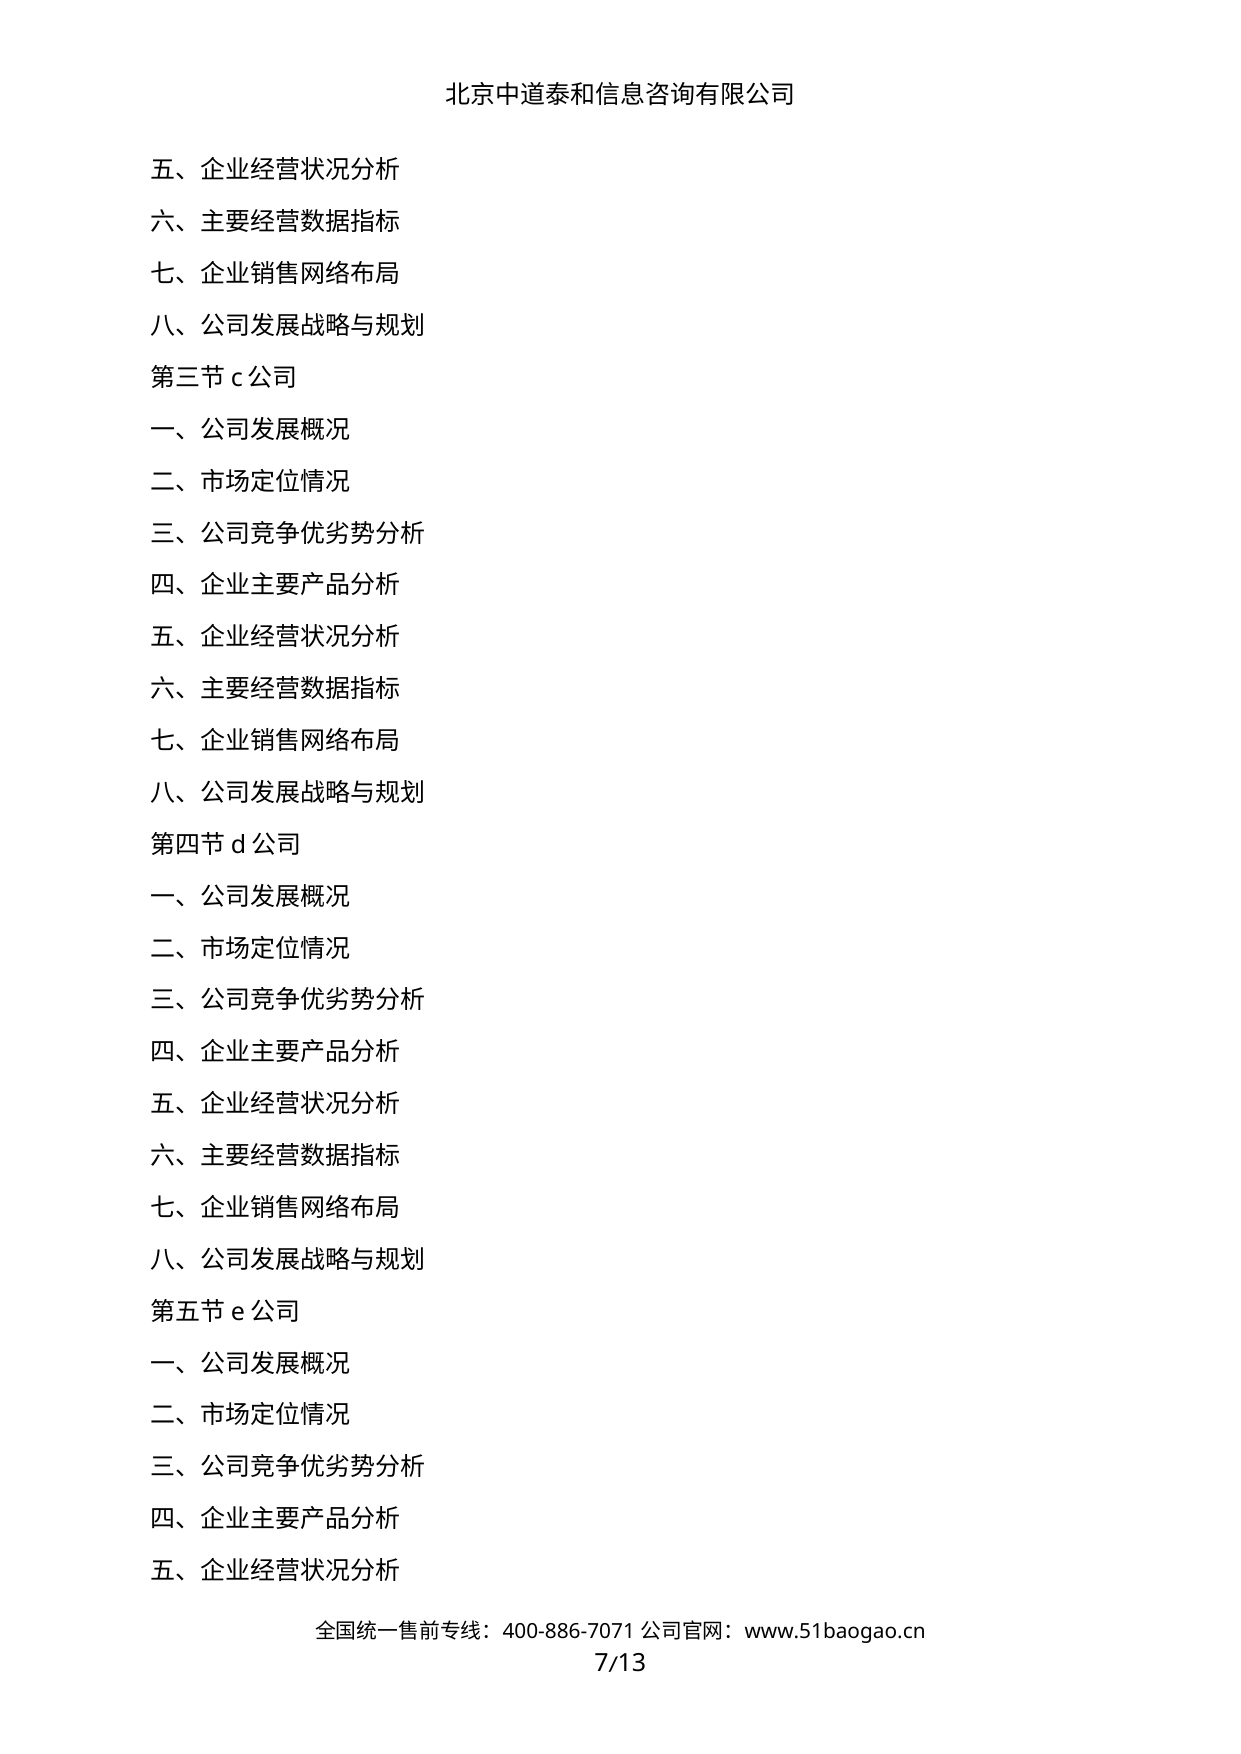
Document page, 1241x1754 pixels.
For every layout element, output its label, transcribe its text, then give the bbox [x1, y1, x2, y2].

text 三、公司竞争优劣势分析 [150, 513, 1090, 549]
text 七、企业销售网络布局 [150, 1187, 1090, 1224]
text 第四节 d公司 [150, 824, 1090, 861]
text 六、主要经营数据指标 [150, 202, 1090, 238]
text 一、公司发展概况 [150, 1343, 1090, 1379]
text 五、企业经营状况分析 [150, 1551, 1090, 1587]
text 三、公司竞争优劣势分析 [150, 980, 1090, 1016]
text 八、公司发展战略与规划 [150, 306, 1090, 342]
text 七、企业销售网络布局 [150, 254, 1090, 290]
text 五、企业经营状况分析 [150, 1084, 1090, 1120]
text 七、企业销售网络布局 [150, 721, 1090, 757]
text 一、公司发展概况 [150, 876, 1090, 912]
text 第五节 e公司 [150, 1291, 1090, 1327]
text 六、主要经营数据指标 [150, 1136, 1090, 1172]
text 四、企业主要产品分析 [150, 565, 1090, 601]
text 五、企业经营状况分析 [150, 617, 1090, 653]
text 二、市场定位情况 [150, 461, 1090, 497]
text 四、企业主要产品分析 [150, 1032, 1090, 1068]
text 六、主要经营数据指标 [150, 669, 1090, 705]
text 五、企业经营状况分析 [150, 150, 1090, 186]
text 八、公司发展战略与规划 [150, 772, 1090, 809]
text 二、市场定位情况 [150, 928, 1090, 964]
text 二、市场定位情况 [150, 1395, 1090, 1431]
text 四、企业主要产品分析 [150, 1499, 1090, 1535]
text 第三节 c公司 [150, 357, 1090, 394]
text 三、公司竞争优劣势分析 [150, 1447, 1090, 1483]
text 八、公司发展战略与规划 [150, 1239, 1090, 1276]
text 一、公司发展概况 [150, 409, 1090, 446]
